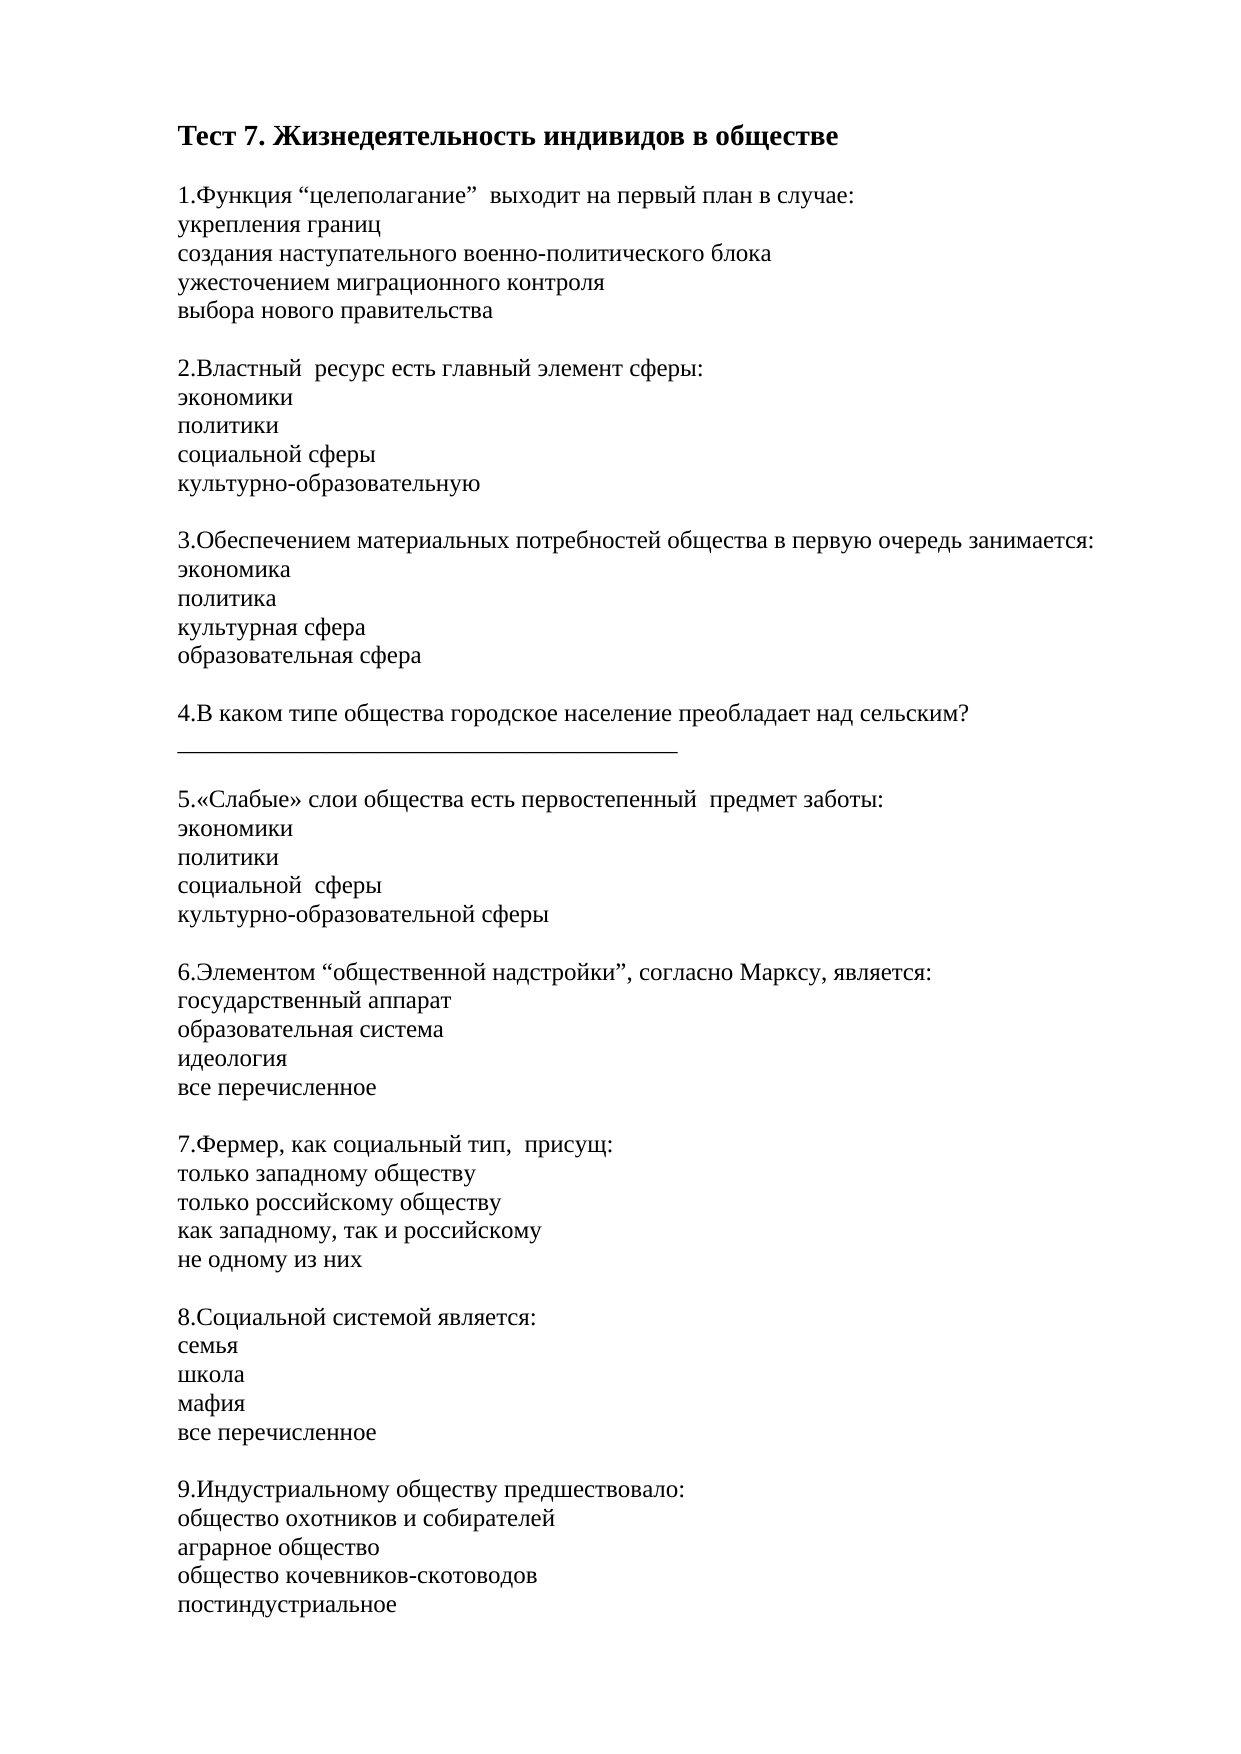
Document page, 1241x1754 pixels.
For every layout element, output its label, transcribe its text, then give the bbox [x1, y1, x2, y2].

text 2.Властный ресурс есть главный элемент сферы: [177, 353, 1152, 382]
text экономики [177, 813, 1152, 842]
text постиндустриальное [177, 1589, 1152, 1618]
text 7.Фермер, как социальный тип, присущ: [177, 1129, 1152, 1158]
text создания наступательного военно-политического блока [177, 238, 1152, 267]
text социальной сферы [177, 439, 1152, 468]
text политики [177, 410, 1152, 439]
text Тест 7. Жизнедеятельность индивидов в обществе [177, 118, 1152, 152]
text не одному из них [177, 1244, 1152, 1273]
text культурно-образовательную [177, 468, 1152, 497]
text ________________________________________ [177, 727, 1152, 755]
text образовательная сфера [177, 640, 1152, 669]
text укрепления границ [177, 209, 1152, 238]
text все перечисленное [177, 1072, 1152, 1100]
text общество охотников и собирателей [177, 1503, 1152, 1532]
text социальной сферы [177, 870, 1152, 899]
text выбора нового правительства [177, 295, 1152, 324]
text мафия [177, 1388, 1152, 1417]
text школа [177, 1359, 1152, 1388]
text идеология [177, 1043, 1152, 1072]
text культурная сфера [177, 612, 1152, 640]
text 4.В каком типе общества городское население преобладает над сельским? [177, 698, 1152, 727]
text аграрное общество [177, 1532, 1152, 1560]
text политика [177, 583, 1152, 612]
text как западному, так и российскому [177, 1215, 1152, 1244]
text все перечисленное [177, 1417, 1152, 1445]
text ужесточением миграционного контроля [177, 267, 1152, 295]
text 6.Элементом “общественной надстройки”, согласно Марксу, является: [177, 957, 1152, 985]
text государственный аппарат [177, 985, 1152, 1014]
text политики [177, 842, 1152, 870]
text 3.Обеспечением материальных потребностей общества в первую очередь занимается: [177, 525, 1152, 554]
text 5.«Слабые» слои общества есть первостепенный предмет заботы: [177, 784, 1152, 813]
text только российскому обществу [177, 1187, 1152, 1215]
text 8.Социальной системой является: [177, 1302, 1152, 1330]
text экономики [177, 382, 1152, 410]
text образовательная система [177, 1014, 1152, 1043]
text 9.Индустриальному обществу предшествовало: [177, 1474, 1152, 1503]
text общество кочевников-скотоводов [177, 1560, 1152, 1589]
text семья [177, 1330, 1152, 1359]
text культурно-образовательной сферы [177, 899, 1152, 928]
text 1.Функция “целеполагание” выходит на первый план в случае: [177, 180, 1152, 209]
text экономика [177, 554, 1152, 583]
text только западному обществу [177, 1158, 1152, 1187]
